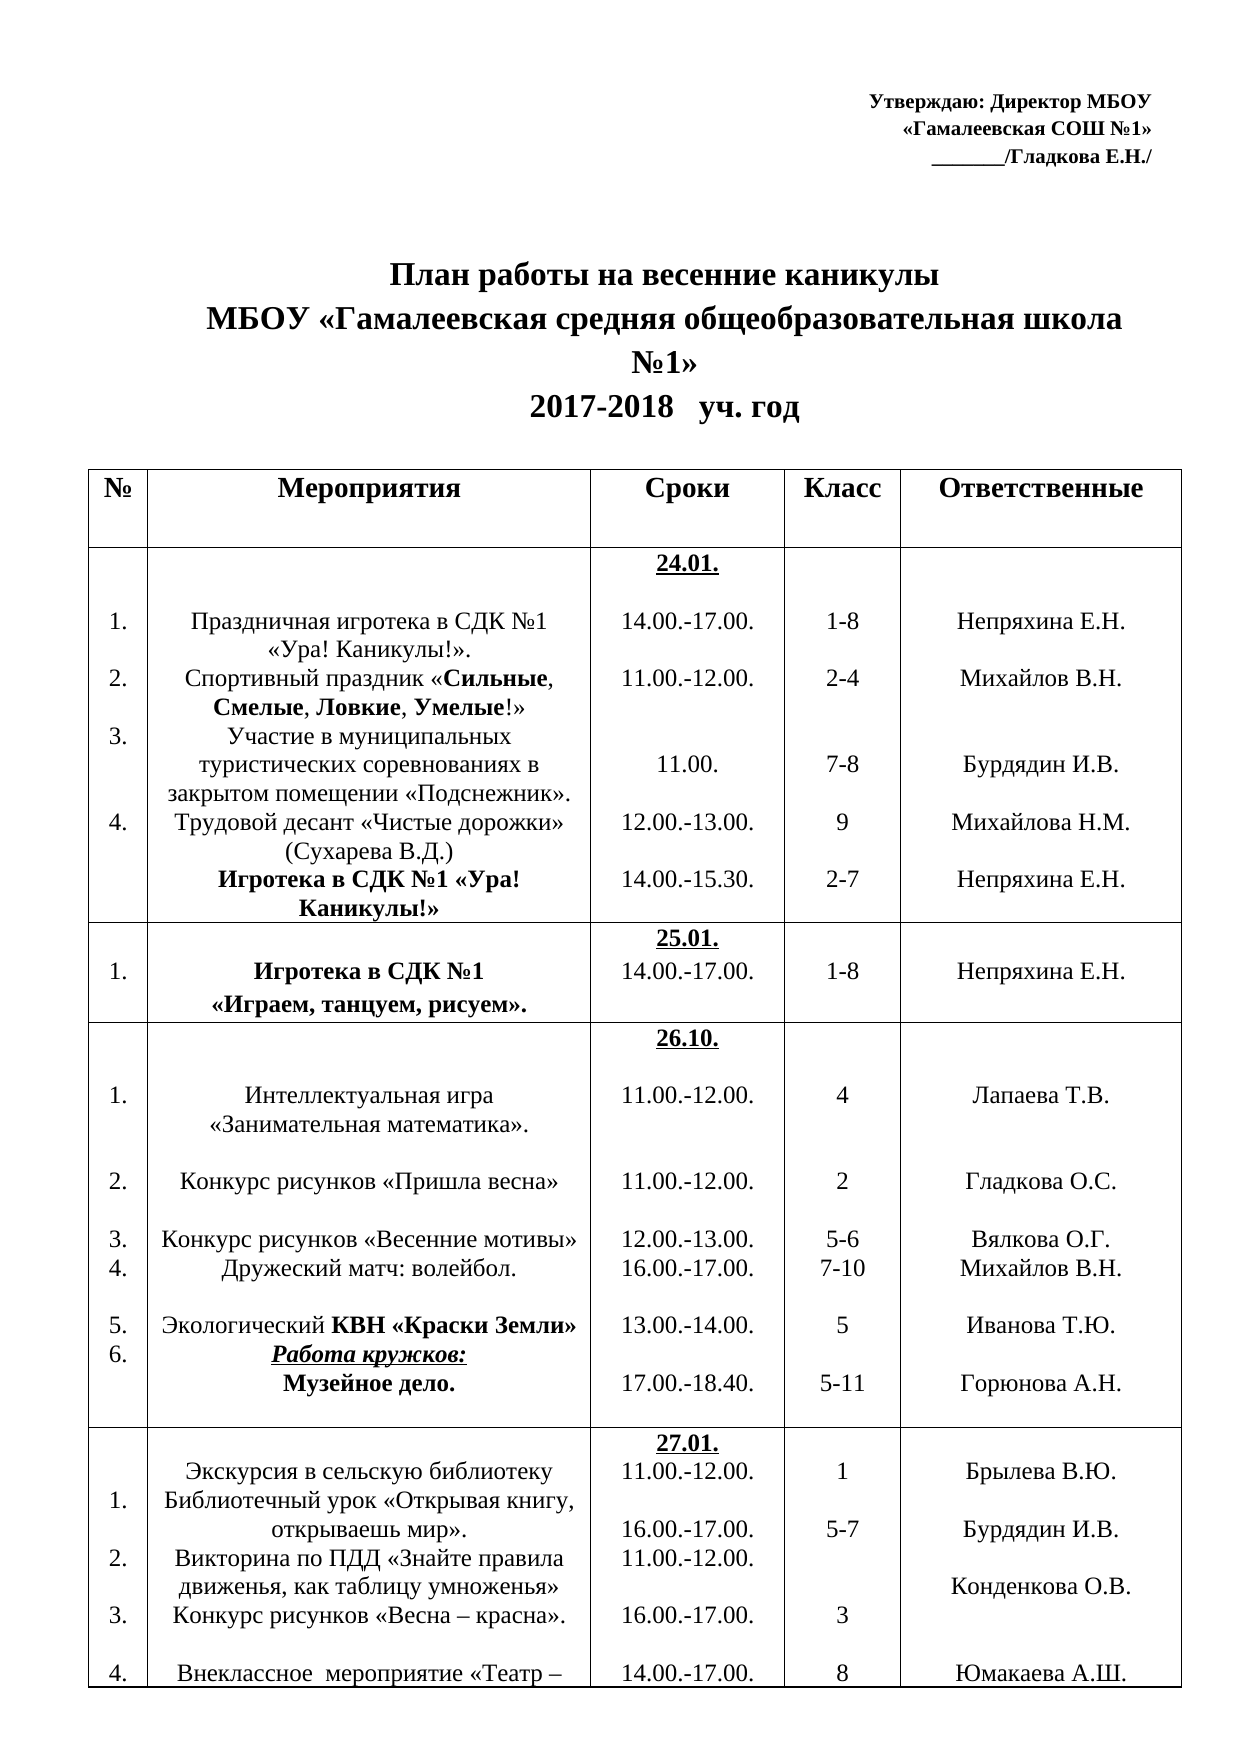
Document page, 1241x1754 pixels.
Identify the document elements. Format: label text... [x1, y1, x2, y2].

table_cell 1. 2. 3. 4. [89, 548, 147, 922]
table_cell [148, 1428, 590, 1686]
table_cell 1. 2. 3. 4. 5. 6. [89, 1023, 147, 1427]
table_header Класс [785, 470, 900, 547]
table_cell Игротека в СДК №1 «Играем, танцуем, рисуем». [148, 923, 590, 1022]
table_header Сроки [591, 470, 784, 547]
table_cell 4 2 5-6 7-10 5 5-11 [785, 1023, 900, 1427]
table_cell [901, 1428, 1181, 1686]
table_cell 1. [89, 923, 147, 1022]
table_header Ответственные [901, 470, 1181, 547]
text Утверждаю: Директор МБОУ [177, 89, 1152, 113]
table_cell Лапаева Т.В. Гладкова О.С. Вялкова О.Г. Михайлов В.Н. Иванова Т.Ю. Горюнова А.Н. [901, 1023, 1181, 1427]
table_header Мероприятия [148, 470, 590, 547]
table_cell 24.01. 14.00.-17.00. 11.00.-12.00. 11.00. 12.00.-13.00. 14.00.-15.30. [591, 548, 784, 922]
table_cell 1-8 [785, 923, 900, 1022]
table_header № [89, 470, 147, 547]
text _______/Гладкова Е.Н./ [177, 144, 1152, 168]
text 2017-2018 уч. год [177, 386, 1152, 425]
text «Гамалеевская СОШ №1» [177, 116, 1152, 140]
table_cell Праздничная игротека в СДК №1 «Ура! Каникулы!». Спортивный праздник «Сильные, Смелые, Ловкие, Умелые!» Участие в муниципальных туристических соревнованиях в закрытом помещении «Подснежник». Трудовой десант «Чистые дорожки» (Сухарева В.Д.) Игротека в СДК №1 «Ура! Каникулы!» [148, 548, 590, 922]
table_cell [591, 1428, 784, 1686]
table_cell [89, 1428, 147, 1686]
table_cell Непряхина Е.Н. Михайлов В.Н. Бурдядин И.В. Михайлова Н.М. Непряхина Е.Н. [901, 548, 1181, 922]
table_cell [785, 1428, 900, 1686]
text МБОУ «Гамалеевская средняя общеобразовательная школа №1» [177, 298, 1152, 381]
table_cell Непряхина Е.Н. [901, 923, 1181, 1022]
table_cell Интеллектуальная игра «Занимательная математика». Конкурс рисунков «Пришла весна» Конкурс рисунков «Весенние мотивы» Дружеский матч: волейбол. Экологический КВН «Краски Земли» Работа кружков: Музейное дело. [148, 1023, 590, 1427]
table_cell 1-8 2-4 7-8 9 2-7 [785, 548, 900, 922]
text План работы на весенние каникулы [177, 254, 1152, 293]
table_cell 26.10. 11.00.-12.00. 11.00.-12.00. 12.00.-13.00. 16.00.-17.00. 13.00.-14.00. 17.00.-18.40. [591, 1023, 784, 1427]
table_cell 25.01. 14.00.-17.00. [591, 923, 784, 1022]
